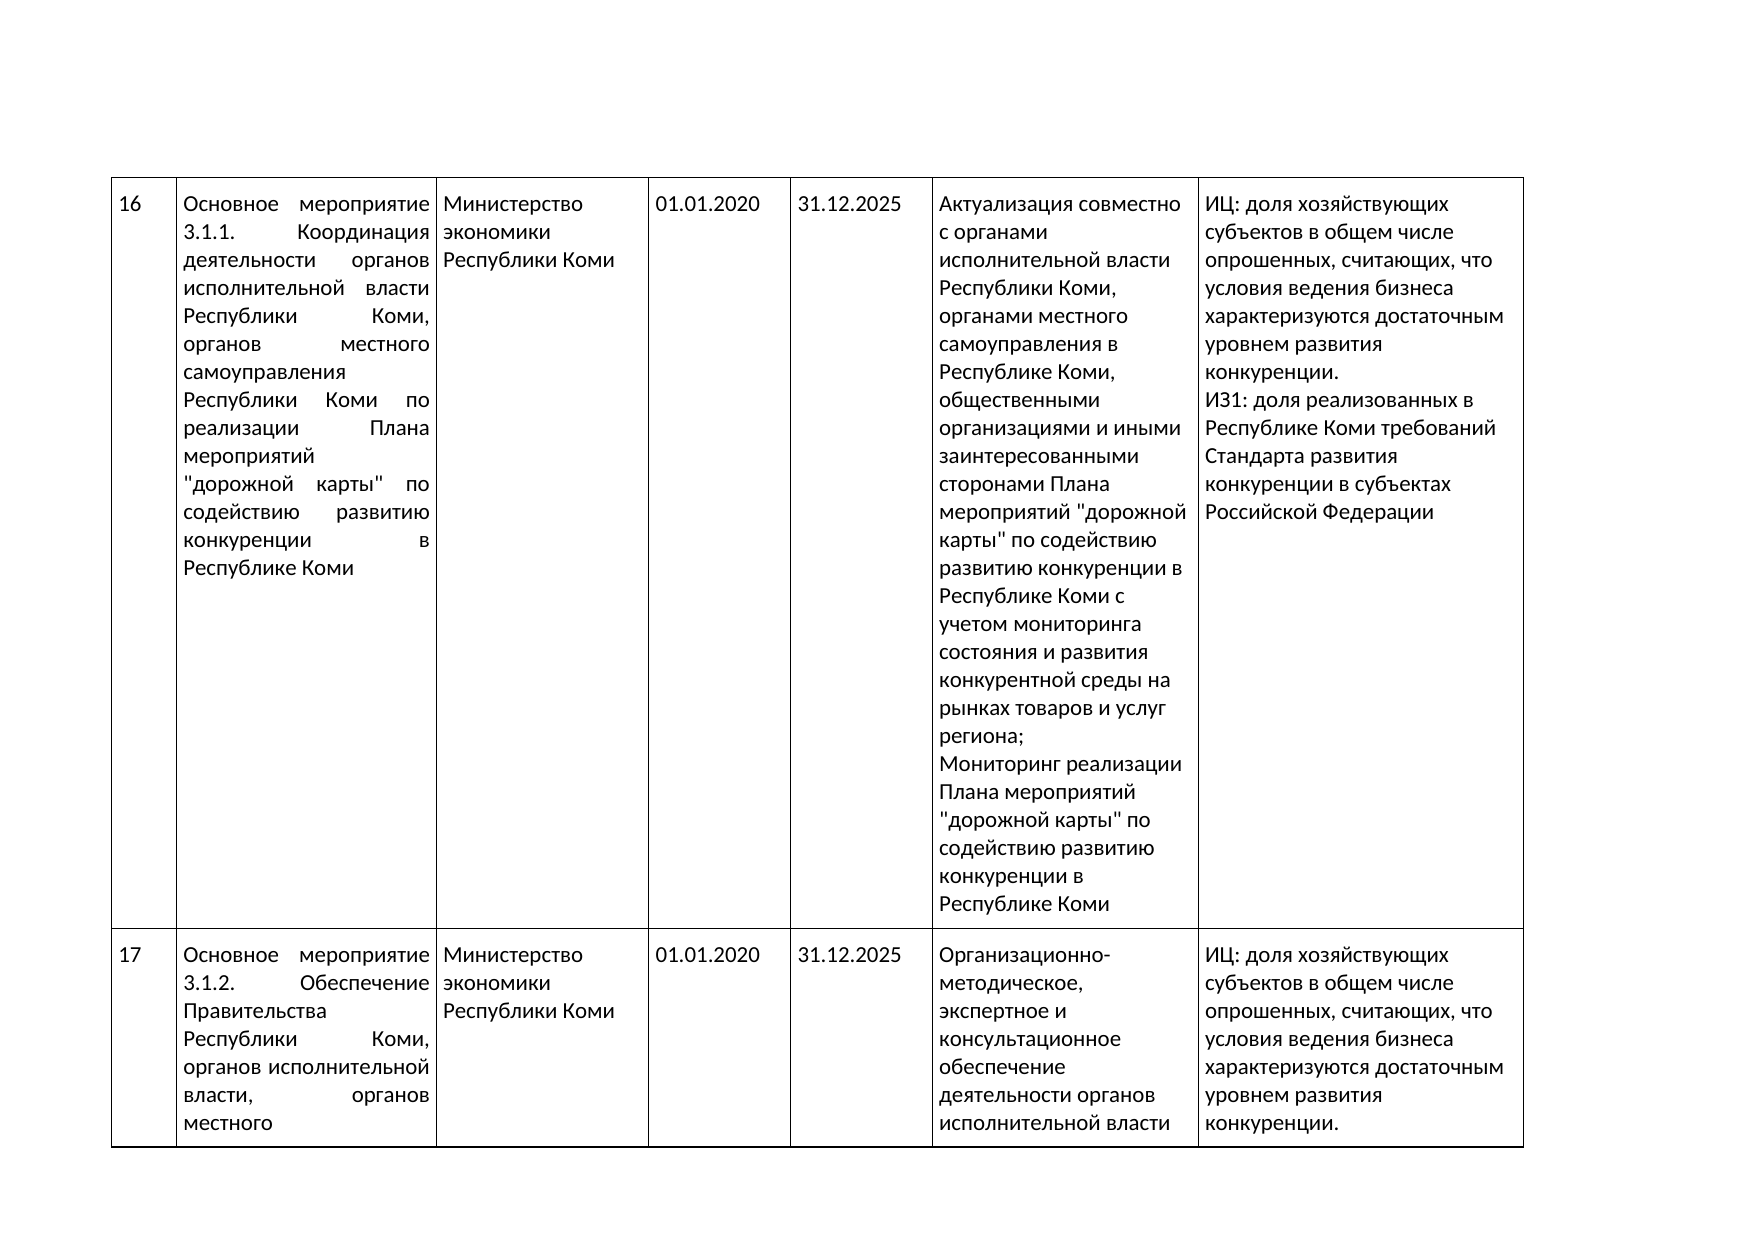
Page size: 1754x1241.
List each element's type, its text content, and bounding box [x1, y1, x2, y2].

table_cell Министерство экономики Республики Коми [437, 178, 648, 928]
table_cell 17 [112, 929, 176, 1146]
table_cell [1199, 929, 1523, 1146]
table_cell ИЦ: доля хозяйствующих субъектов в общем числе опрошенных, считающих, что условия ведения бизнеса характеризуются достаточным уровнем развития конкуренции. ИЗ1: доля реализованных в Республике Коми требований Стандарта развития конкуренции в субъектах Российской Федерации [1199, 178, 1523, 928]
table_cell Основное мероприятие 3.1.1. Координация деятельности органов исполнительной власти Республики Коми, органов местного самоуправления Республики Коми по реализации Плана мероприятий "дорожной карты" по содействию развитию конкуренции в Республике Коми [177, 178, 436, 928]
table_cell 16 [112, 178, 176, 928]
table_cell 31.12.2025 [791, 178, 932, 928]
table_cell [437, 929, 648, 1146]
table_cell Актуализация совместно с органами исполнительной власти Республики Коми, органами местного самоуправления в Республике Коми, общественными организациями и иными заинтересованными сторонами Плана мероприятий "дорожной карты" по содействию развитию конкуренции в Республике Коми с учетом мониторинга состояния и развития конкурентной среды на рынках товаров и услуг региона; Мониторинг реализации Плана мероприятий "дорожной карты" по содействию развитию конкуренции в Республике Коми [933, 178, 1198, 928]
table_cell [933, 929, 1198, 1146]
table_cell 01.01.2020 [649, 178, 790, 928]
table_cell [177, 929, 436, 1146]
table_cell 01.01.2020 [649, 929, 790, 1146]
table_cell 31.12.2025 [791, 929, 932, 1146]
